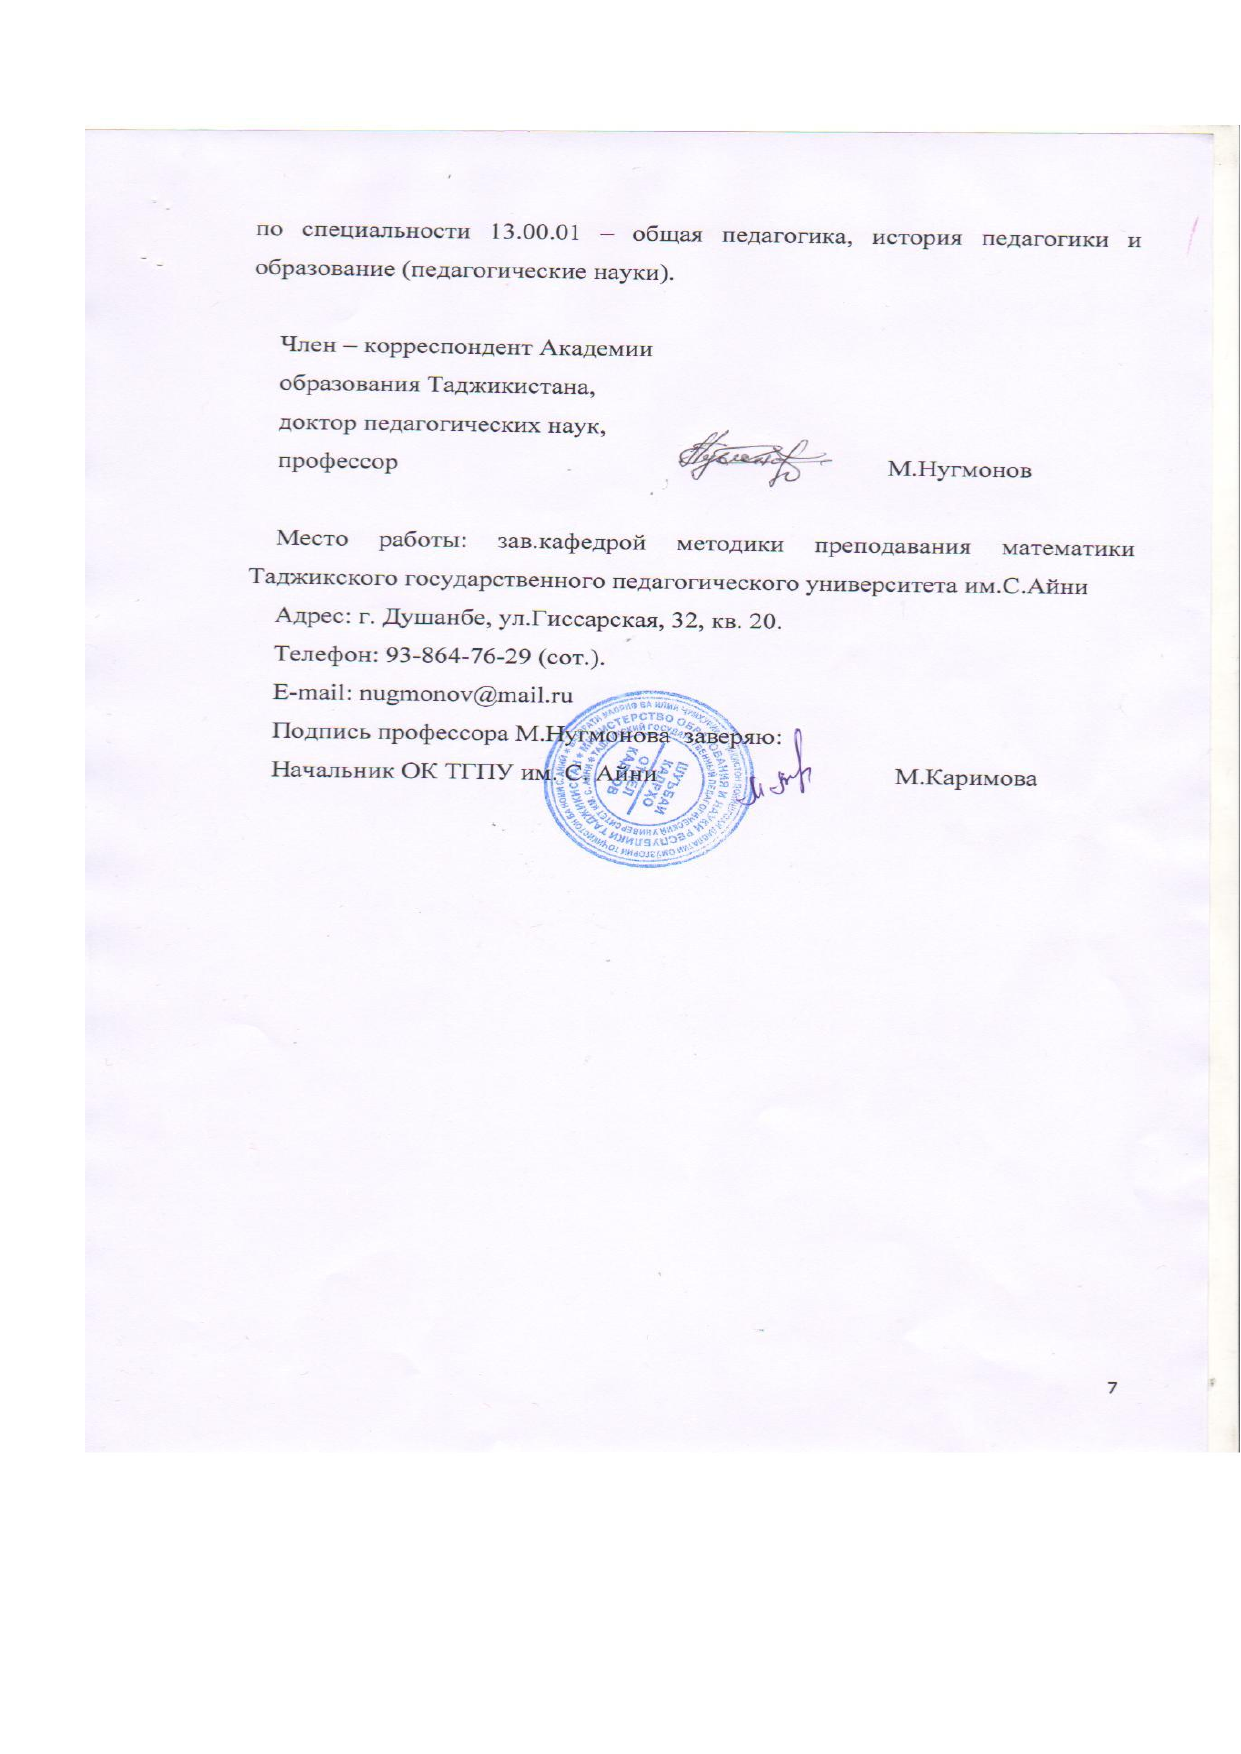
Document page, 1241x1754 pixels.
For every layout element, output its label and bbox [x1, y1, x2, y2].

picture [85, 118, 1240, 1456]
